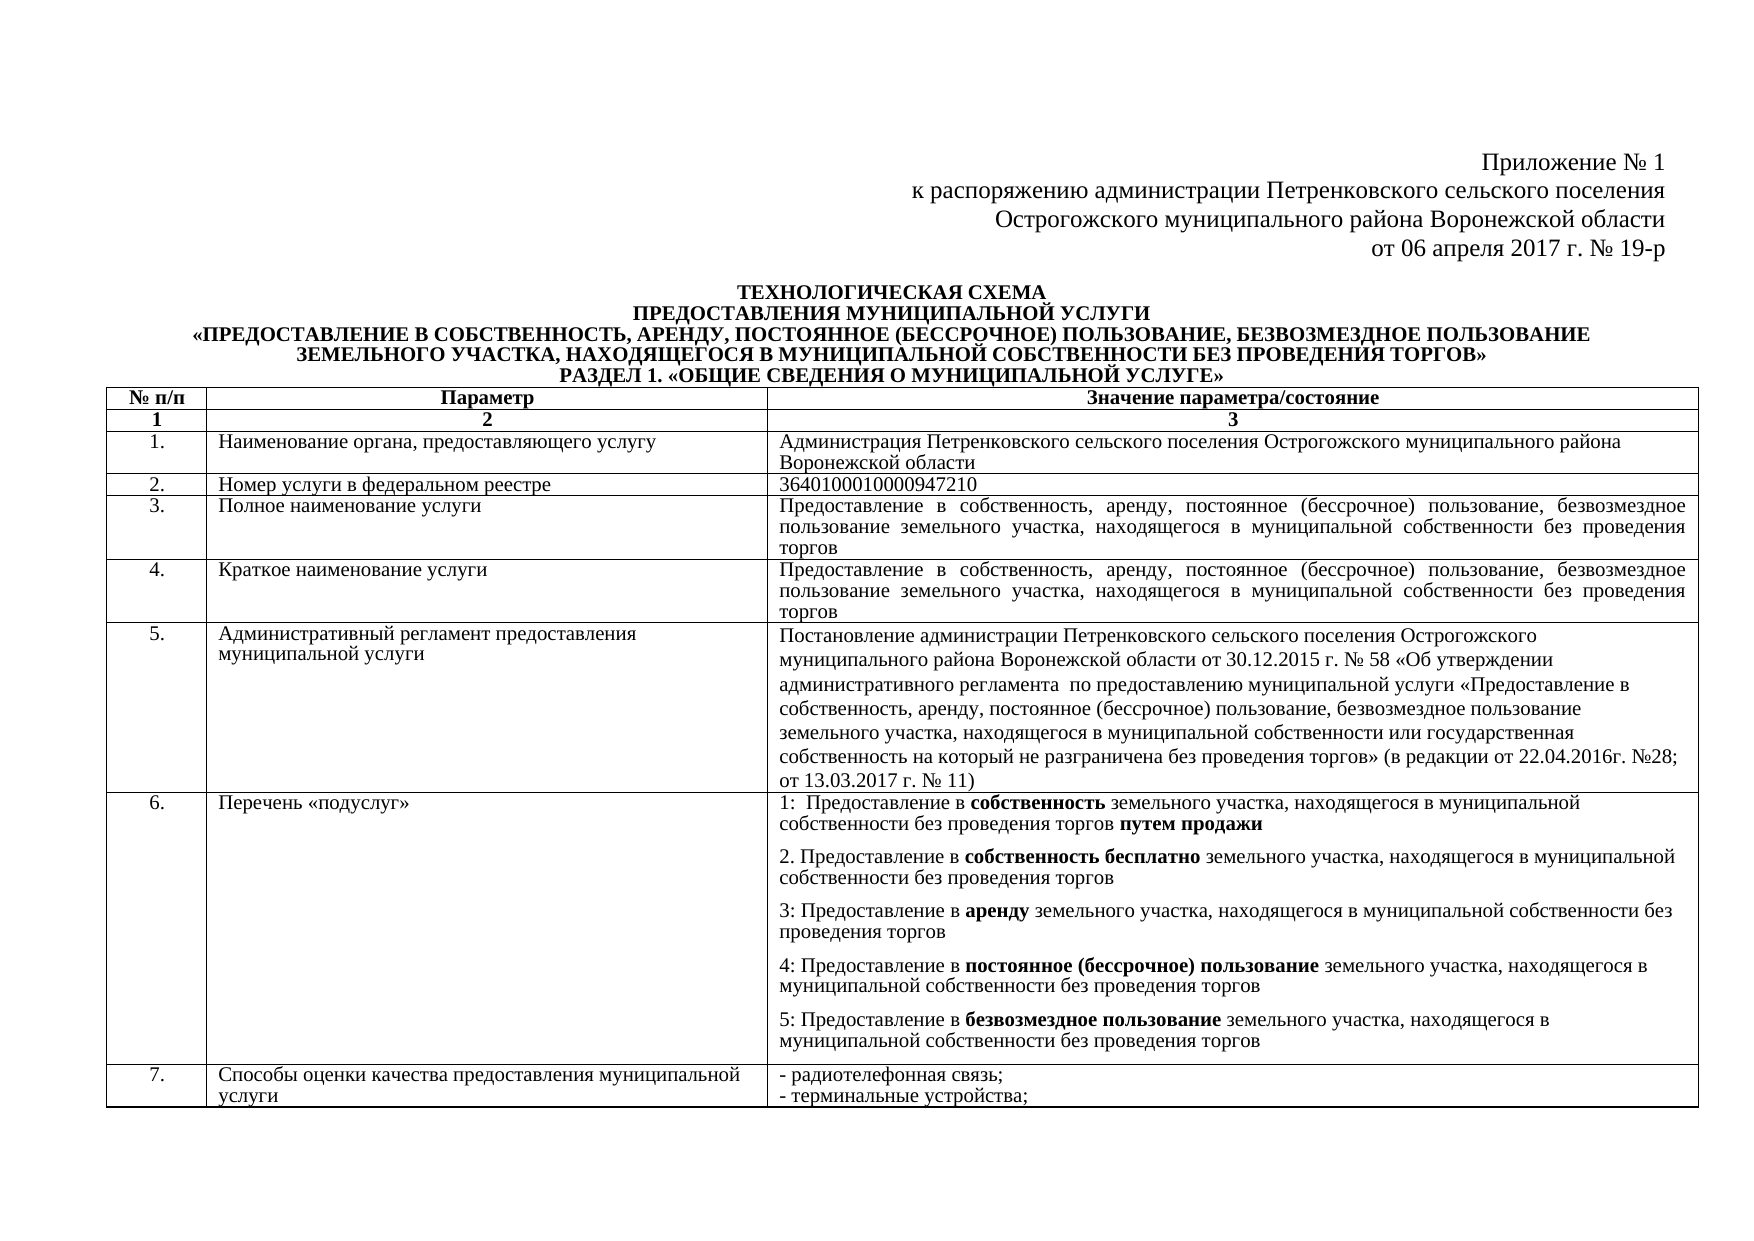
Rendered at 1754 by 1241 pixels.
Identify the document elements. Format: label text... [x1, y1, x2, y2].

table_cell Администрация Петренковского сельского поселения Острогожского муниципального района Воронежской области [768, 432, 1698, 473]
text Острогожского муниципального района Воронежской области от 06 апреля 2017 г. № 19-р [118, 204, 1665, 262]
table_cell Краткое наименование услуги [207, 560, 767, 622]
table_cell Номер услуги в федеральном реестре [207, 474, 767, 495]
table_cell Предоставление в собственность, аренду, постоянное (бессрочное) пользование, безвозмездное пользование земельного участка, находящегося в муниципальной собственности без проведения торгов [768, 496, 1698, 559]
text ПРЕДОСТАВЛЕНИЯ МУНИЦИПАЛЬНОЙ УСЛУГИ [118, 303, 1665, 324]
table_header № п/п [107, 388, 206, 409]
table_cell 1 [107, 410, 206, 431]
table_cell Предоставление в собственность, аренду, постоянное (бессрочное) пользование, безвозмездное пользование земельного участка, находящегося в муниципальной собственности без проведения торгов [768, 560, 1698, 622]
text к распоряжению администрации Петренковского сельского поселения [118, 176, 1665, 204]
text Приложение № 1 [118, 147, 1665, 176]
table_cell 1. [107, 432, 206, 473]
table_cell 6. [107, 793, 206, 1064]
text ТЕХНОЛОГИЧЕСКАЯ СХЕМА [118, 283, 1665, 303]
table_header Значение параметра/состояние [768, 388, 1698, 409]
table_cell Перечень «подуслуг» [207, 793, 767, 1064]
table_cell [768, 1065, 1698, 1106]
table_cell 4. [107, 560, 206, 622]
table_cell 3. [107, 496, 206, 559]
table_cell Административный регламент предоставления муниципальной услуги [207, 623, 767, 792]
table_cell Наименование органа, предоставляющего услугу [207, 432, 767, 473]
table_cell 3640100010000947210 [768, 474, 1698, 495]
table_cell 2. [107, 474, 206, 495]
table_cell Постановление администрации Петренковского сельского поселения Острогожского муниципального района Воронежской области от 30.12.2015 г. № 58 «Об утверждении административного регламента по предоставлению муниципальной услуги «Предоставление в собственность, аренду, постоянное (бессрочное) пользование, безвозмездное пользование земельного участка, находящегося в муниципальной собственности или государственная собственность на который не разграничена без проведения торгов» (в редакции от 22.04.2016г. №28; от 13.03.2017 г. № 11) [768, 623, 1698, 792]
table_cell 1: Предоставление в собственность земельного участка, находящегося в муниципальной собственности без проведения торгов путем продажи 2. Предоставление в собственность бесплатно земельного участка, находящегося в муниципальной собственности без проведения торгов 3: Предоставление в аренду земельного участка, находящегося в муниципальной собственности без проведения торгов 4: Предоставление в постоянное (бессрочное) пользование земельного участка, находящегося в муниципальной собственности без проведения торгов 5: Предоставление в безвозмездное пользование земельного участка, находящегося в муниципальной собственности без проведения торгов [768, 793, 1698, 1064]
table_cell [207, 1065, 767, 1106]
table_cell 5. [107, 623, 206, 792]
subtitle РАЗДЕЛ 1. «ОБЩИЕ СВЕДЕНИЯ О МУНИЦИПАЛЬНОЙ УСЛУГЕ» [118, 366, 1665, 387]
table_cell Полное наименование услуги [207, 496, 767, 559]
text «ПРЕДОСТАВЛЕНИЕ В СОБСТВЕННОСТЬ, АРЕНДУ, ПОСТОЯННОЕ (БЕССРОЧНОЕ) ПОЛЬЗОВАНИЕ, БЕЗВОЗМЕЗДНОЕ ПОЛЬЗОВАНИЕ ЗЕМЕЛЬНОГО УЧАСТКА, НАХОДЯЩЕГОСЯ В МУНИЦИПАЛЬНОЙ СОБСТВЕННОСТИ БЕЗ ПРОВЕДЕНИЯ ТОРГОВ» [118, 324, 1665, 366]
table_header Параметр [207, 388, 767, 409]
table_cell 7. [107, 1065, 206, 1106]
table_cell 2 [207, 410, 767, 431]
table_cell 3 [768, 410, 1698, 431]
